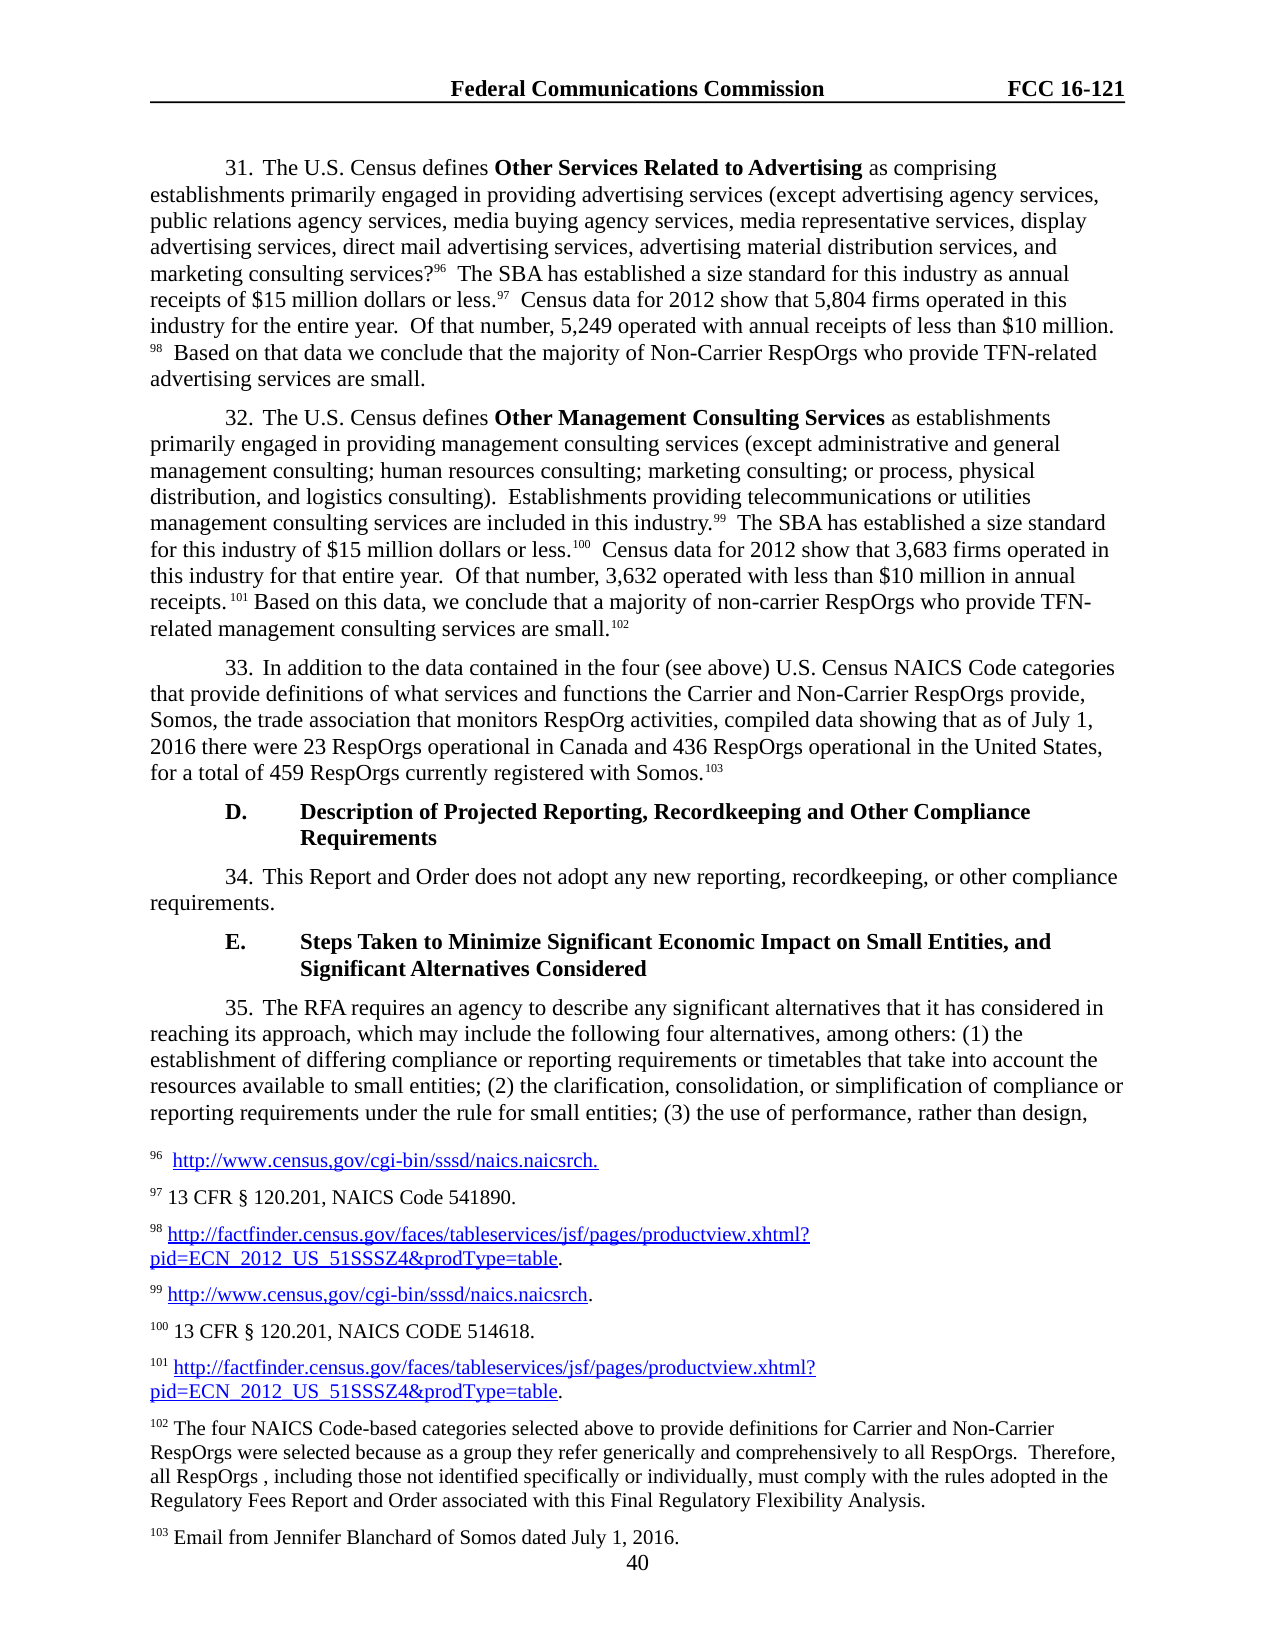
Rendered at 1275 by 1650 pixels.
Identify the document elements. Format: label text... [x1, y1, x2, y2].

text The U.S. Census defines Other Management Consulting Services as establishments primarily engaged in providing management consulting services (except administrative and general management consulting; human resources consulting; marketing consulting; or process, physical distribution, and logistics consulting). Establishments providing telecommunications or utilities management consulting services are included in this industry. The SBA has established a size standard for this industry of $15 million dollars or less. Census data for 2012 show that 3,683 firms operated in this industry for that entire year. Of that number, 3,632 operated with less than $10 million in annual receipts. Based on this data, we conclude that a majority of non-carrier RespOrgs who provide TFN-related management consulting services are small. [150, 404, 1125, 641]
list The RFA requires an agency to describe any significant alternatives that it has considered in reaching its approach, which may include the following four alternatives, among others: (1) the establishment of differing compliance or reporting requirements or timetables that take into account the resources available to small entities; (2) the clarification, consolidation, or simplification of compliance or reporting requirements under the rule for small entities; (3) the use of performance, rather than design, standards; and (4) an exemption from coverage of the rule, or any part thereof, for small entities. [150, 993, 1125, 1125]
list In addition to the data contained in the four (see above) U.S. Census NAICS Code categories that provide definitions of what services and functions the Carrier and Non-Carrier RespOrgs provide, Somos, the trade association that monitors RespOrg activities, compiled data showing that as of July 1, 2016 there were 23 RespOrgs operational in Canada and 436 RespOrgs operational in the United States, for a total of 459 RespOrgs currently registered with Somos. [150, 654, 1125, 785]
subtitle D. Description of Projected Reporting, Recordkeeping and Other Compliance Requirements [225, 798, 1125, 851]
subtitle E. Steps Taken to Minimize Significant Economic Impact on Small Entities, and Significant Alternatives Considered [225, 928, 1125, 981]
list This Report and Order does not adopt any new reporting, recordkeeping, or other compliance requirements. [150, 863, 1125, 916]
text The U.S. Census defines Other Services Related to Advertising as comprising establishments primarily engaged in providing advertising services (except advertising agency services, public relations agency services, media buying agency services, media representative services, display advertising services, direct mail advertising services, advertising material distribution services, and marketing consulting services? The SBA has established a size standard for this industry as annual receipts of $15 million dollars or less. Census data for 2012 show that 5,804 firms operated in this industry for the entire year. Of that number, 5,249 operated with annual receipts of less than $10 million. Based on that data we conclude that the majority of Non-Carrier RespOrgs who provide TFN-related advertising services are small. [150, 154, 1125, 391]
